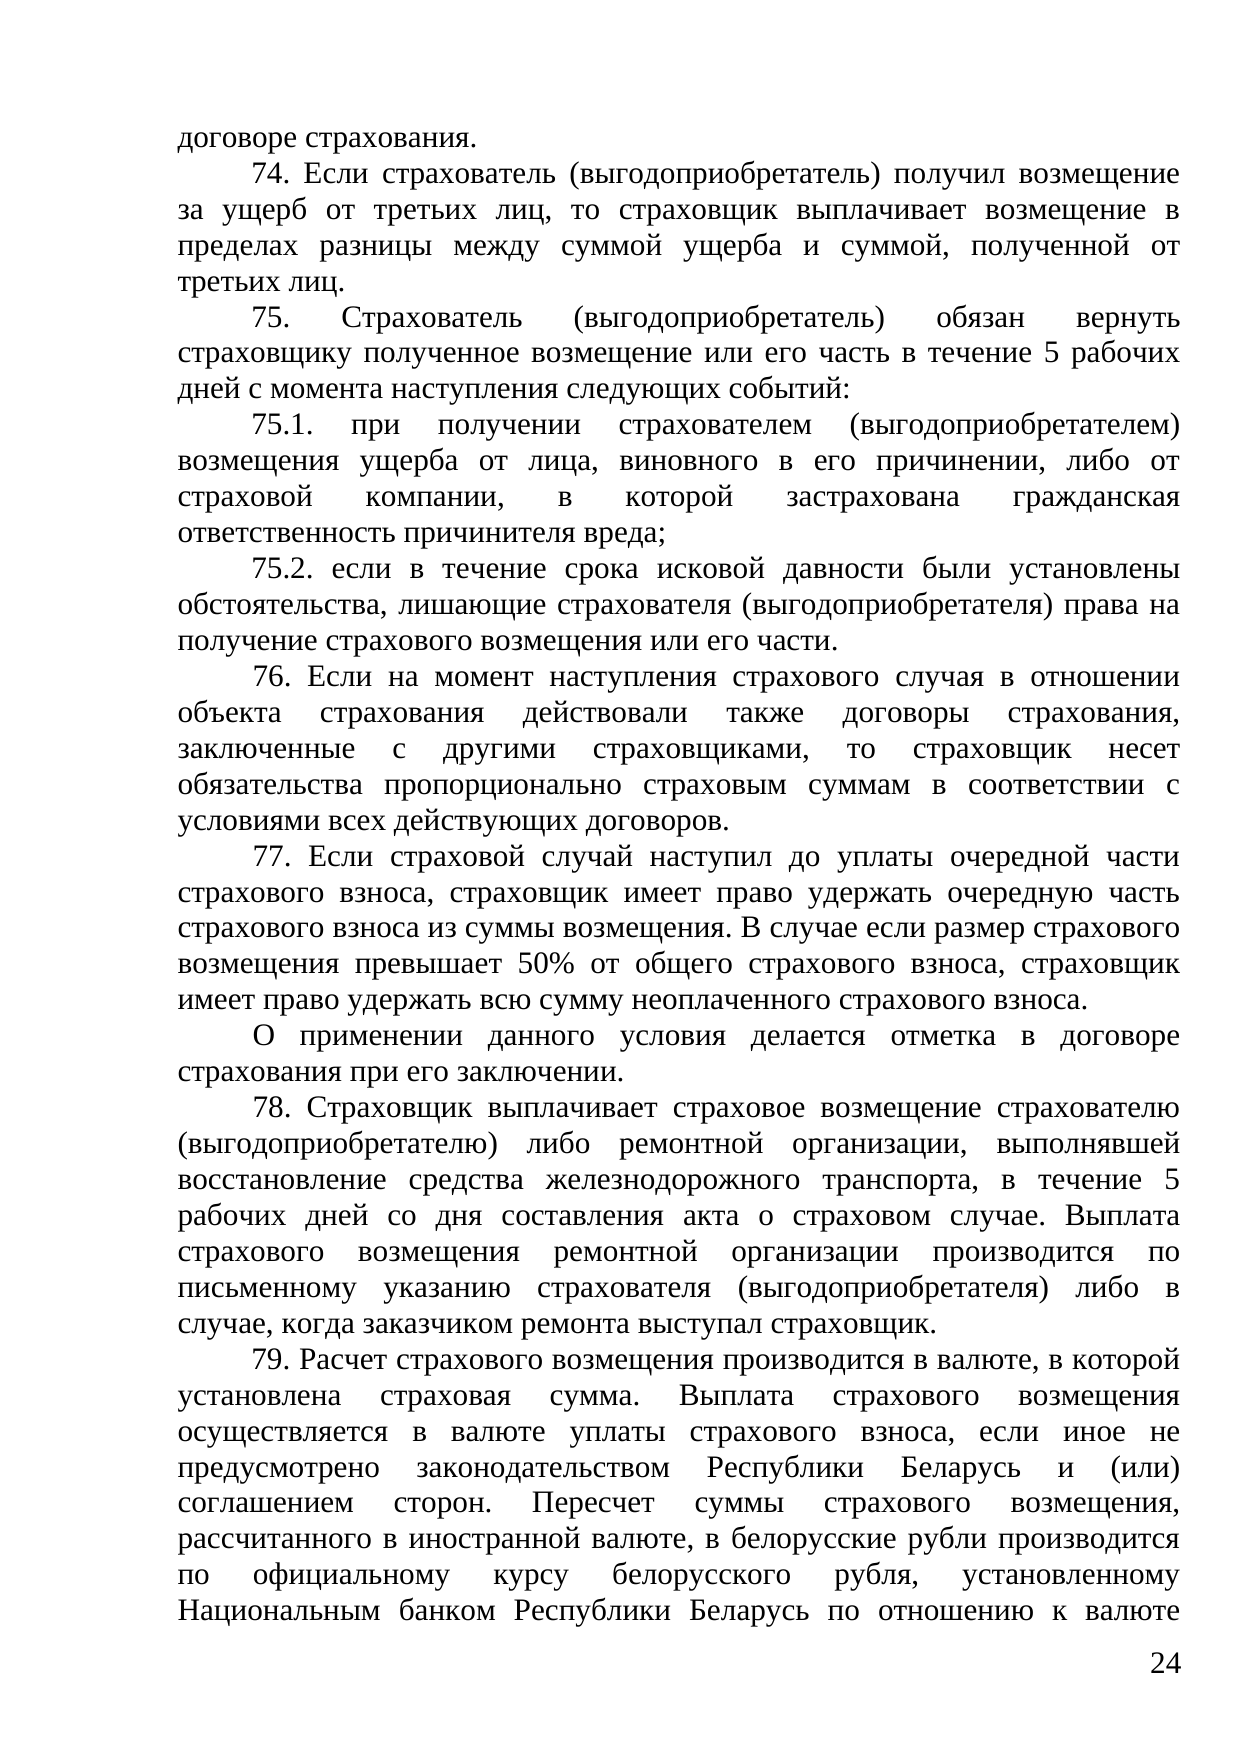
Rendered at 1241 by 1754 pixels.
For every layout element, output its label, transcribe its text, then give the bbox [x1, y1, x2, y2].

text О применении данного условия делается отметка в договоре страхования при его заключении. [177, 1017, 1181, 1088]
text 78. Страховщик выплачивает страховое возмещение страхователю (выгодоприобретателю) либо ремонтной организации, выполнявшей восстановление средства железнодорожного транспорта, в течение 5 рабочих дней со дня составления акта о страховом случае. Выплата страхового возмещения ремонтной организации производится по письменному указанию страхователя (выгодоприобретателя) либо в случае, когда заказчиком ремонта выступал страховщик. [177, 1088, 1181, 1340]
text 75.2. если в течение срока исковой давности были установлены обстоятельства, лишающие страхователя (выгодоприобретателя) права на получение страхового возмещения или его части. [177, 549, 1181, 657]
text 75. Страхователь (выгодоприобретатель) обязан вернуть страховщику полученное возмещение или его часть в течение 5 рабочих дней с момента наступления следующих событий: [177, 298, 1181, 406]
text 77. Если страховой случай наступил до уплаты очередной части страхового взноса, страховщик имеет право удержать очередную часть страхового взноса из суммы возмещения. В случае если размер страхового возмещения превышает 50% от общего страхового взноса, страховщик имеет право удержать всю сумму неоплаченного страхового взноса. [177, 837, 1181, 1017]
text 74. Если страхователь (выгодоприобретатель) получил возмещение за ущерб от третьих лиц, то страховщик выплачивает возмещение в пределах разницы между суммой ущерба и суммой, полученной от третьих лиц. [177, 154, 1181, 298]
text 76. Если на момент наступления страхового случая в отношении объекта страхования действовали также договоры страхования, заключенные с другими страховщиками, то страховщик несет обязательства пропорционально страховым суммам в соответствии с условиями всех действующих договоров. [177, 657, 1181, 837]
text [177, 1340, 1181, 1627]
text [177, 118, 1181, 154]
text 75.1. при получении страхователем (выгодоприобретателем) возмещения ущерба от лица, виновного в его причинении, либо от страховой компании, в которой застрахована гражданская ответственность причинителя вреда; [177, 406, 1181, 549]
